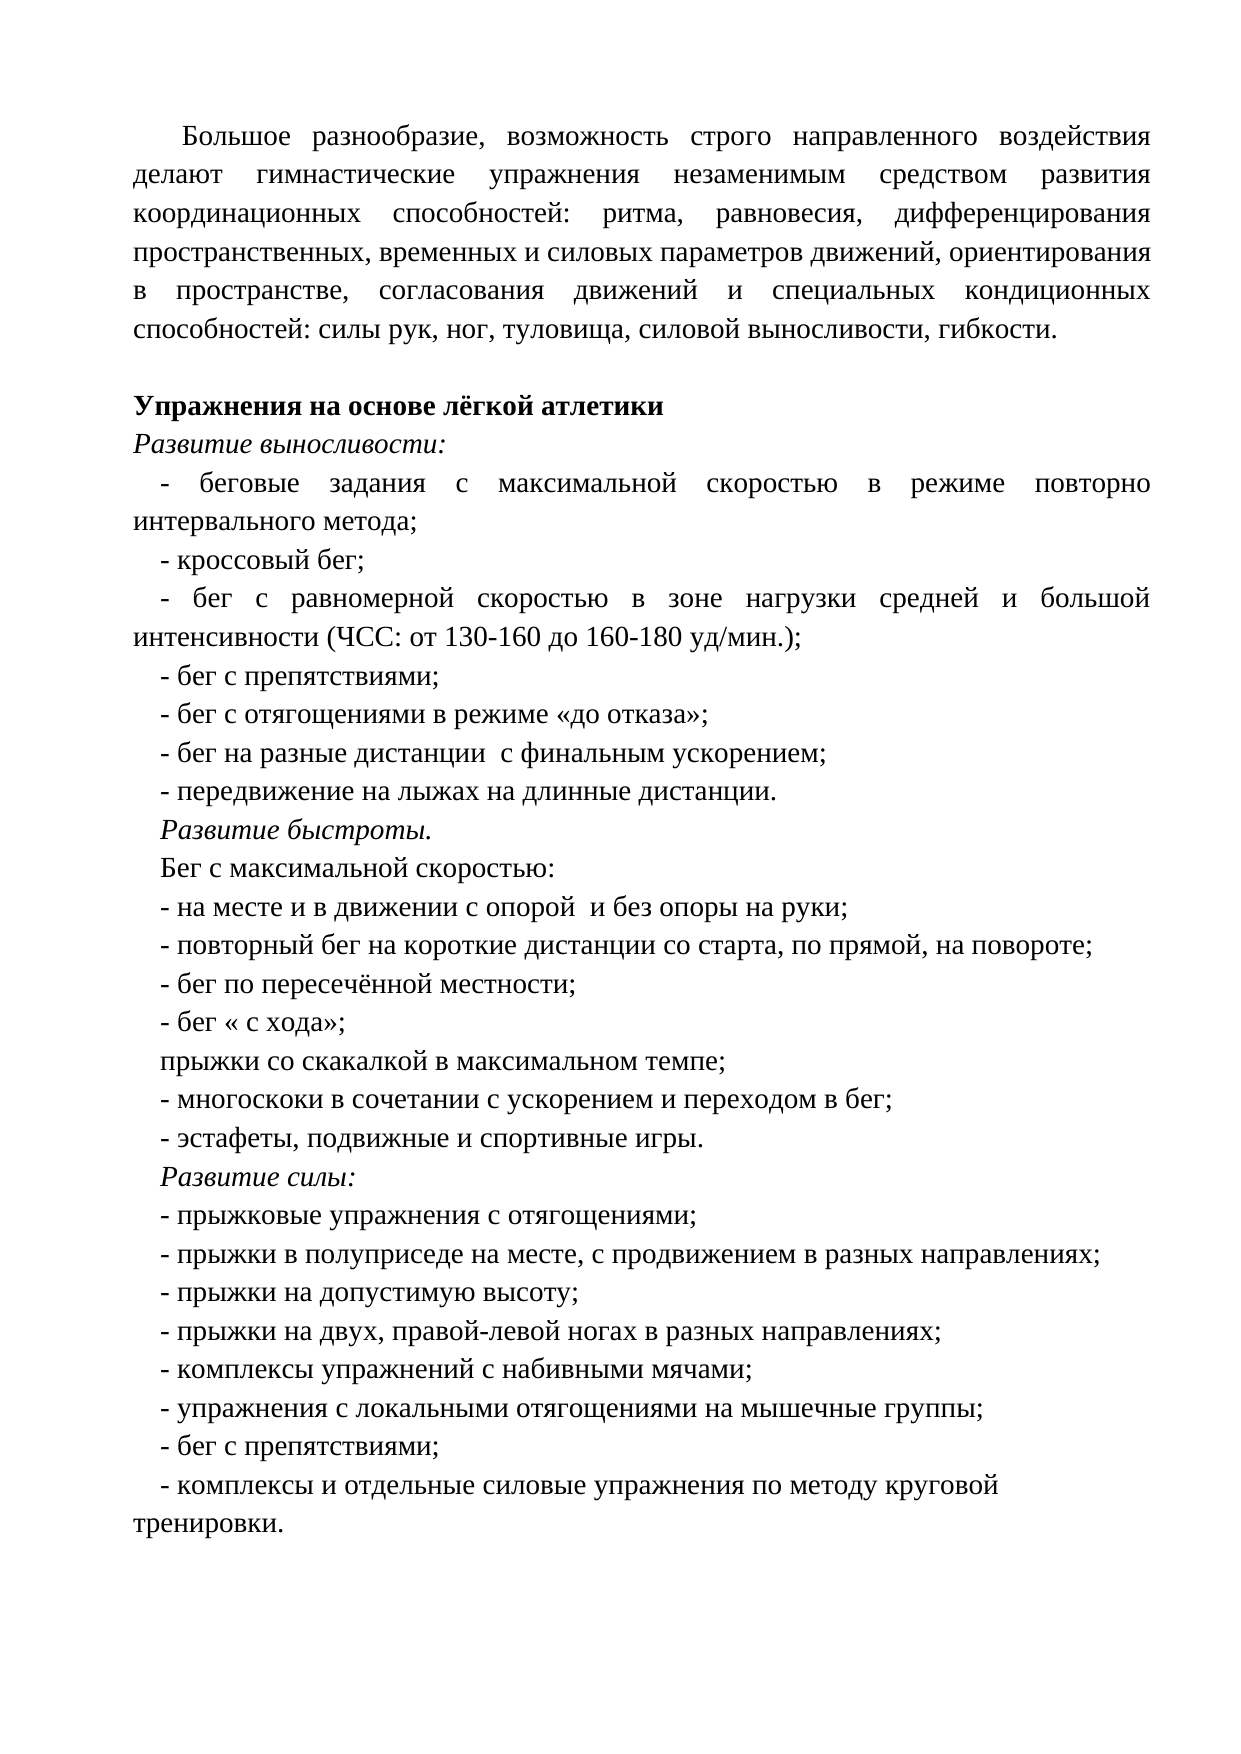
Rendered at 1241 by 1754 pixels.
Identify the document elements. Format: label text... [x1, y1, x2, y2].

text Развитие силы: [133, 1159, 1152, 1192]
text - беговые задания с максимальной скоростью в режиме повторно интервального метода; [133, 465, 1152, 537]
text - комплексы упражнений с набивными мячами; [133, 1351, 1152, 1385]
text - бег с отягощениями в режиме «до отказа»; [133, 696, 1152, 730]
text - эстафеты, подвижные и спортивные игры. [133, 1120, 1152, 1154]
text - повторный бег на короткие дистанции со старта, по прямой, на повороте; [133, 927, 1152, 961]
text - передвижение на лыжах на длинные дистанции. [133, 773, 1152, 807]
text - кроссовый бег; [133, 542, 1152, 576]
text Бег с максимальной скоростью: [133, 850, 1152, 884]
text - на месте и в движении с опорой и без опоры на руки; [133, 889, 1152, 922]
text - бег по пересечённой местности; [133, 966, 1152, 999]
text - упражнения с локальными отягощениями на мышечные группы; [133, 1390, 1152, 1423]
text Большое разнообразие, возможность строго направленного воздействия делают гимнастические упражнения незаменимым средством развития координационных способностей: ритма, равновесия, дифференцирования пространственных, временных и силовых параметров движений, ориентирования в пространстве, согласования движений и специальных кондиционных способностей: силы рук, ног, туловища, силовой выносливости, гибкости. [133, 118, 1152, 344]
text Упражнения на основе лёгкой атлетики [133, 388, 1152, 421]
text - прыжки на двух, правой-левой ногах в разных направлениях; [133, 1313, 1152, 1346]
text - прыжковые упражнения с отягощениями; [133, 1197, 1152, 1231]
text прыжки со скакалкой в максимальном темпе; [133, 1043, 1152, 1077]
text - комплексы и отдельные силовые упражнения по методу круговой тренировки. [133, 1467, 1152, 1539]
text Развитие выносливости: [133, 426, 1152, 460]
text - бег « с хода»; [133, 1004, 1152, 1038]
text - бег с равномерной скоростью в зоне нагрузки средней и большой интенсивности (ЧСС: от 130-160 до 160-180 уд/мин.); [133, 581, 1152, 653]
text Развитие быстроты. [133, 812, 1152, 845]
text - бег с препятствиями; [133, 658, 1152, 691]
text - прыжки на допустимую высоту; [133, 1274, 1152, 1308]
text - бег с препятствиями; [133, 1428, 1152, 1462]
text - бег на разные дистанции с финальным ускорением; [133, 735, 1152, 768]
text - прыжки в полуприседе на месте, с продвижением в разных направлениях; [133, 1236, 1152, 1269]
text - многоскоки в сочетании с ускорением и переходом в бег; [133, 1082, 1152, 1115]
